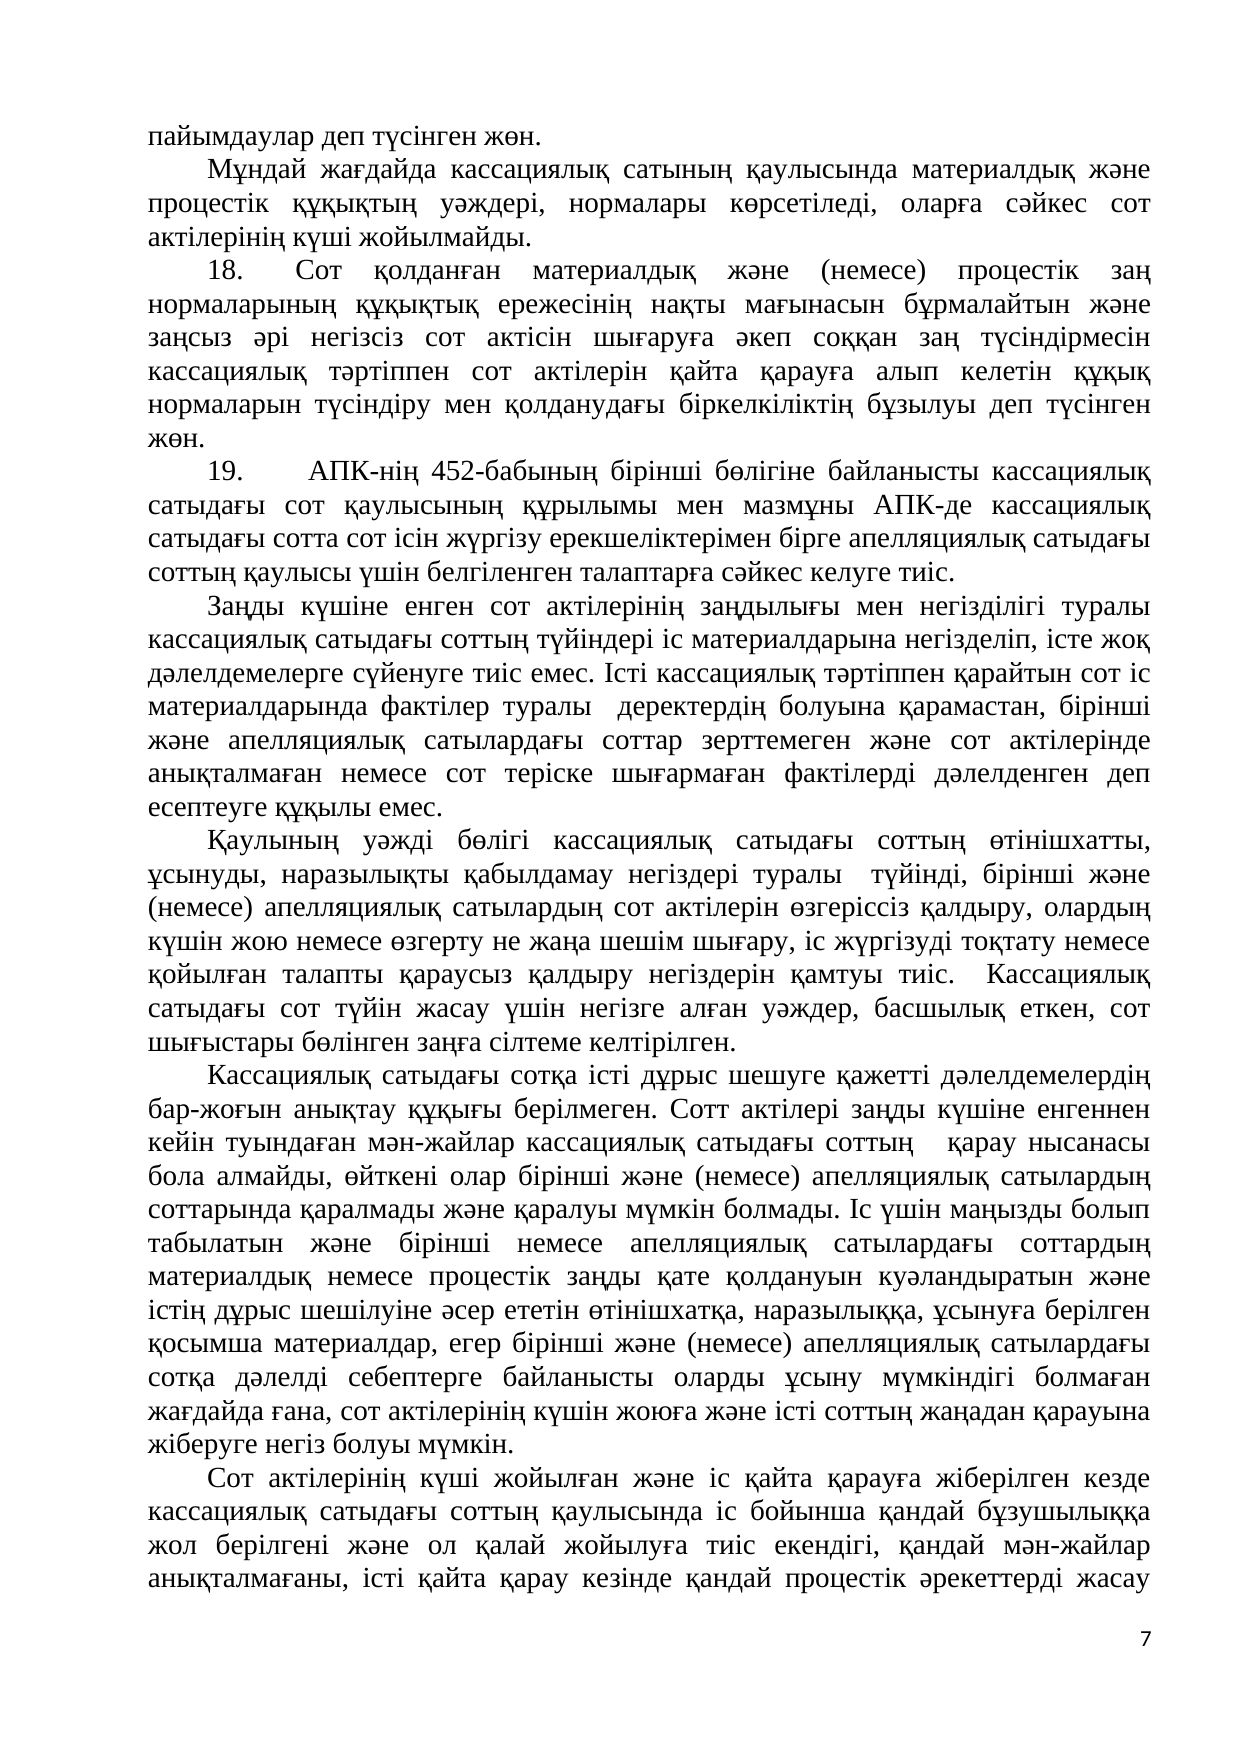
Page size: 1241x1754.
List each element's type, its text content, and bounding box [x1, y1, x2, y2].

list Мұндай жағдайда кассациялық сатының қаулысында материалдық және процестік құқықтың уәждері, нормалары көрсетіледі, оларға сәйкес сот актілерінің күші жойылмайды. [148, 152, 1152, 252]
list АПК-нің 452-бабының бірінші бөлігіне байланысты кассациялық сатыдағы сот қаулысының құрылымы мен мазмұны АПК-де кассациялық сатыдағы сотта сот ісін жүргізу ерекшеліктерімен бірге апелляциялық сатыдағы соттың қаулысы үшін белгіленген талаптарға сәйкес келуге тиіс. [148, 453, 1152, 588]
list Заңды күшіне енген сот актілерінің заңдылығы мен негізділігі туралы кассациялық сатыдағы соттың түйіндері іс материалдарына негізделіп, істе жоқ дәлелдемелерге сүйенуге тиіс емес. Істі кассациялық тәртіппен қарайтын сот іс материалдарында фактілер туралы деректердің болуына қарамастан, бірінші және апелляциялық сатылардағы соттар зерттемеген және сот актілерінде анықталмаған немесе сот теріске шығармаған фактілерді дәлелденген деп есептеуге құқылы емес. [148, 588, 1152, 822]
list Кассациялық сатыдағы сотқа істі дұрыс шешуге қажетті дәлелдемелердің бар-жоғын анықтау құқығы берілмеген. Сотт актілері заңды күшіне енгеннен кейін туындаған мән-жайлар кассациялық сатыдағы соттың қарау нысанасы бола алмайды, өйткені олар бірінші және (немесе) апелляциялық сатылардың соттарында қаралмады және қаралуы мүмкін болмады. Іс үшін маңызды болып табылатын және бірінші немесе апелляциялық сатылардағы соттардың материалдық немесе процестік заңды қате қолдануын куәландыратын және істің дұрыс шешілуіне әсер ететін өтінішхатқа, наразылыққа, ұсынуға берілген қосымша материалдар, егер бірінші және (немесе) апелляциялық сатылардағы сотқа дәлелді себептерге байланысты оларды ұсыну мүмкіндігі болмаған жағдайда ғана, сот актілерінің күшін жоюға және істі соттың жаңадан қарауына жіберуге негіз болуы мүмкін. [148, 1057, 1152, 1460]
list Сот қолданған материалдық және (немесе) процестік заң нормаларының құқықтық ережесінің нақты мағынасын бұрмалайтын және заңсыз әрі негізсіз сот актісін шығаруға әкеп соққан заң түсіндірмесін кассациялық тәртіппен сот актілерін қайта қарауға алып келетін құқық нормаларын түсіндіру мен қолданудағы біркелкіліктің бұзылуы деп түсінген жөн. [148, 252, 1152, 453]
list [148, 1460, 1152, 1594]
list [148, 118, 1152, 152]
list Қаулының уәжді бөлігі кассациялық сатыдағы соттың өтінішхатты, ұсынуды, наразылықты қабылдамау негіздері туралы түйінді, бірінші және (немесе) апелляциялық сатылардың сот актілерін өзгеріссіз қалдыру, олардың күшін жою немесе өзгерту не жаңа шешім шығару, іс жүргізуді тоқтату немесе қойылған талапты қараусыз қалдыру негіздерін қамтуы тиіс. Кассациялық сатыдағы сот түйін жасау үшін негізге алған уәждер, басшылық еткен, сот шығыстары бөлінген заңға сілтеме келтірілген. [148, 822, 1152, 1057]
